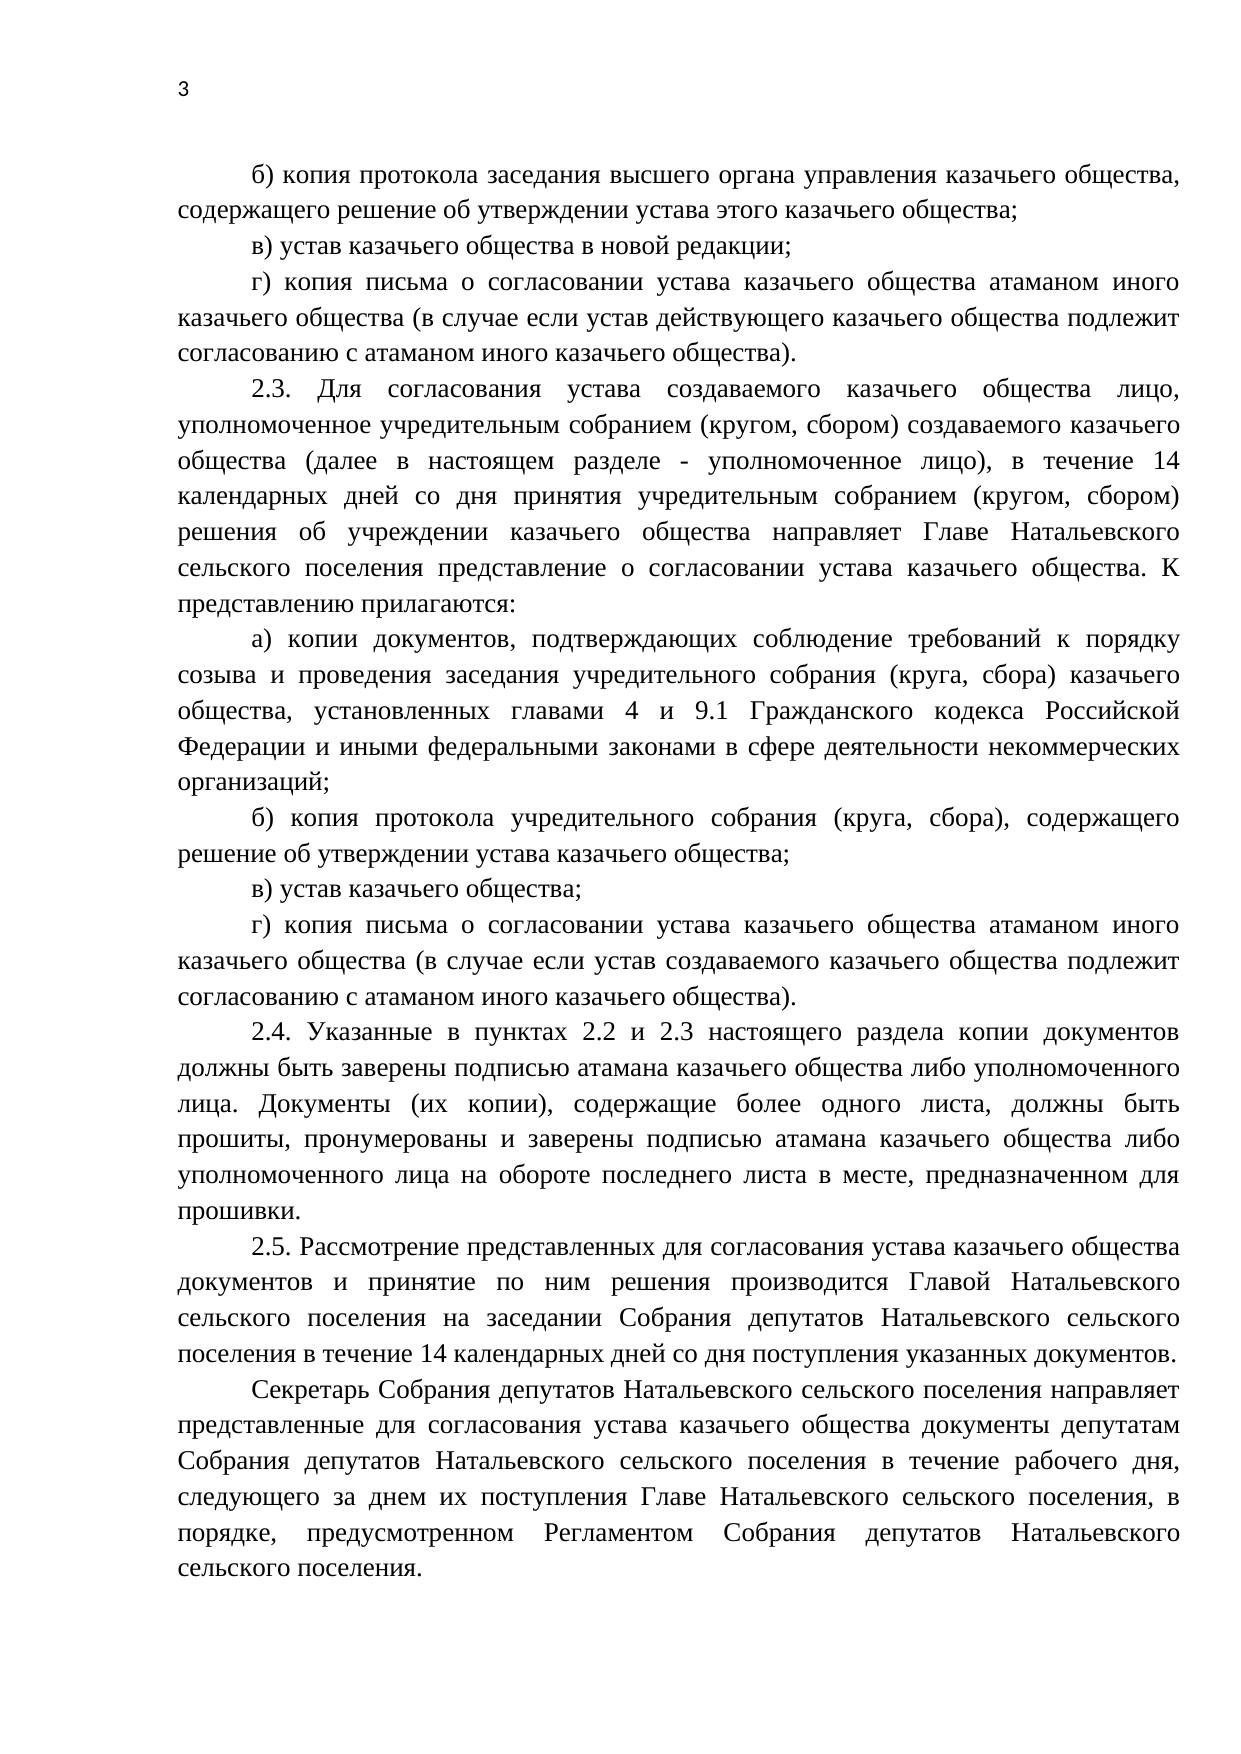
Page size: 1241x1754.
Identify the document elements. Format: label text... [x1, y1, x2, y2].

text г) копия письма о согласовании устава казачьего общества атаманом иного казачьего общества (в случае если устав создаваемого казачьего общества подлежит согласованию с атаманом иного казачьего общества). [177, 908, 1181, 1011]
text 2.3. Для согласования устава создаваемого казачьего общества лицо, уполномоченное учредительным собранием (кругом, сбором) создаваемого казачьего общества (далее в настоящем разделе - уполномоченное лицо), в течение 14 календарных дней со дня принятия учредительным собранием (кругом, сбором) решения об учреждении казачьего общества направляет Главе Натальевского сельского поселения представление о согласовании устава казачьего общества. К представлению прилагаются: [177, 372, 1181, 618]
text Секретарь Собрания депутатов Натальевского сельского поселения направляет представленные для согласования устава казачьего общества документы депутатам Собрания депутатов Натальевского сельского поселения в течение рабочего дня, следующего за днем их поступления Главе Натальевского сельского поселения, в порядке, предусмотренном Регламентом Собрания депутатов Натальевского сельского поселения. [177, 1373, 1181, 1582]
text а) копии документов, подтверждающих соблюдение требований к порядку созыва и проведения заседания учредительного собрания (круга, сбора) казачьего общества, установленных главами 4 и 9.1 Гражданского кодекса Российской Федерации и иными федеральными законами в сфере деятельности некоммерческих организаций; [177, 622, 1181, 796]
text г) копия письма о согласовании устава казачьего общества атаманом иного казачьего общества (в случае если устав действующего казачьего общества подлежит согласованию с атаманом иного казачьего общества). [177, 265, 1181, 368]
text 2.4. Указанные в пунктах 2.2 и 2.3 настоящего раздела копии документов должны быть заверены подписью атамана казачьего общества либо уполномоченного лица. Документы (их копии), содержащие более одного листа, должны быть прошиты, пронумерованы и заверены подписью атамана казачьего общества либо уполномоченного лица на обороте последнего листа в месте, предназначенном для прошивки. [177, 1015, 1181, 1225]
text б) копия протокола учредительного собрания (круга, сбора), содержащего решение об утверждении устава казачьего общества; [177, 801, 1181, 868]
text в) устав казачьего общества; [177, 872, 1181, 904]
text в) устав казачьего общества в новой редакции; [177, 229, 1181, 261]
text б) копия протокола заседания высшего органа управления казачьего общества, содержащего решение об утверждении устава этого казачьего общества; [177, 158, 1181, 225]
text 2.5. Рассмотрение представленных для согласования устава казачьего общества документов и принятие по ним решения производится Главой Натальевского сельского поселения на заседании Собрания депутатов Натальевского сельского поселения в течение 14 календарных дней со дня поступления указанных документов. [177, 1230, 1181, 1368]
